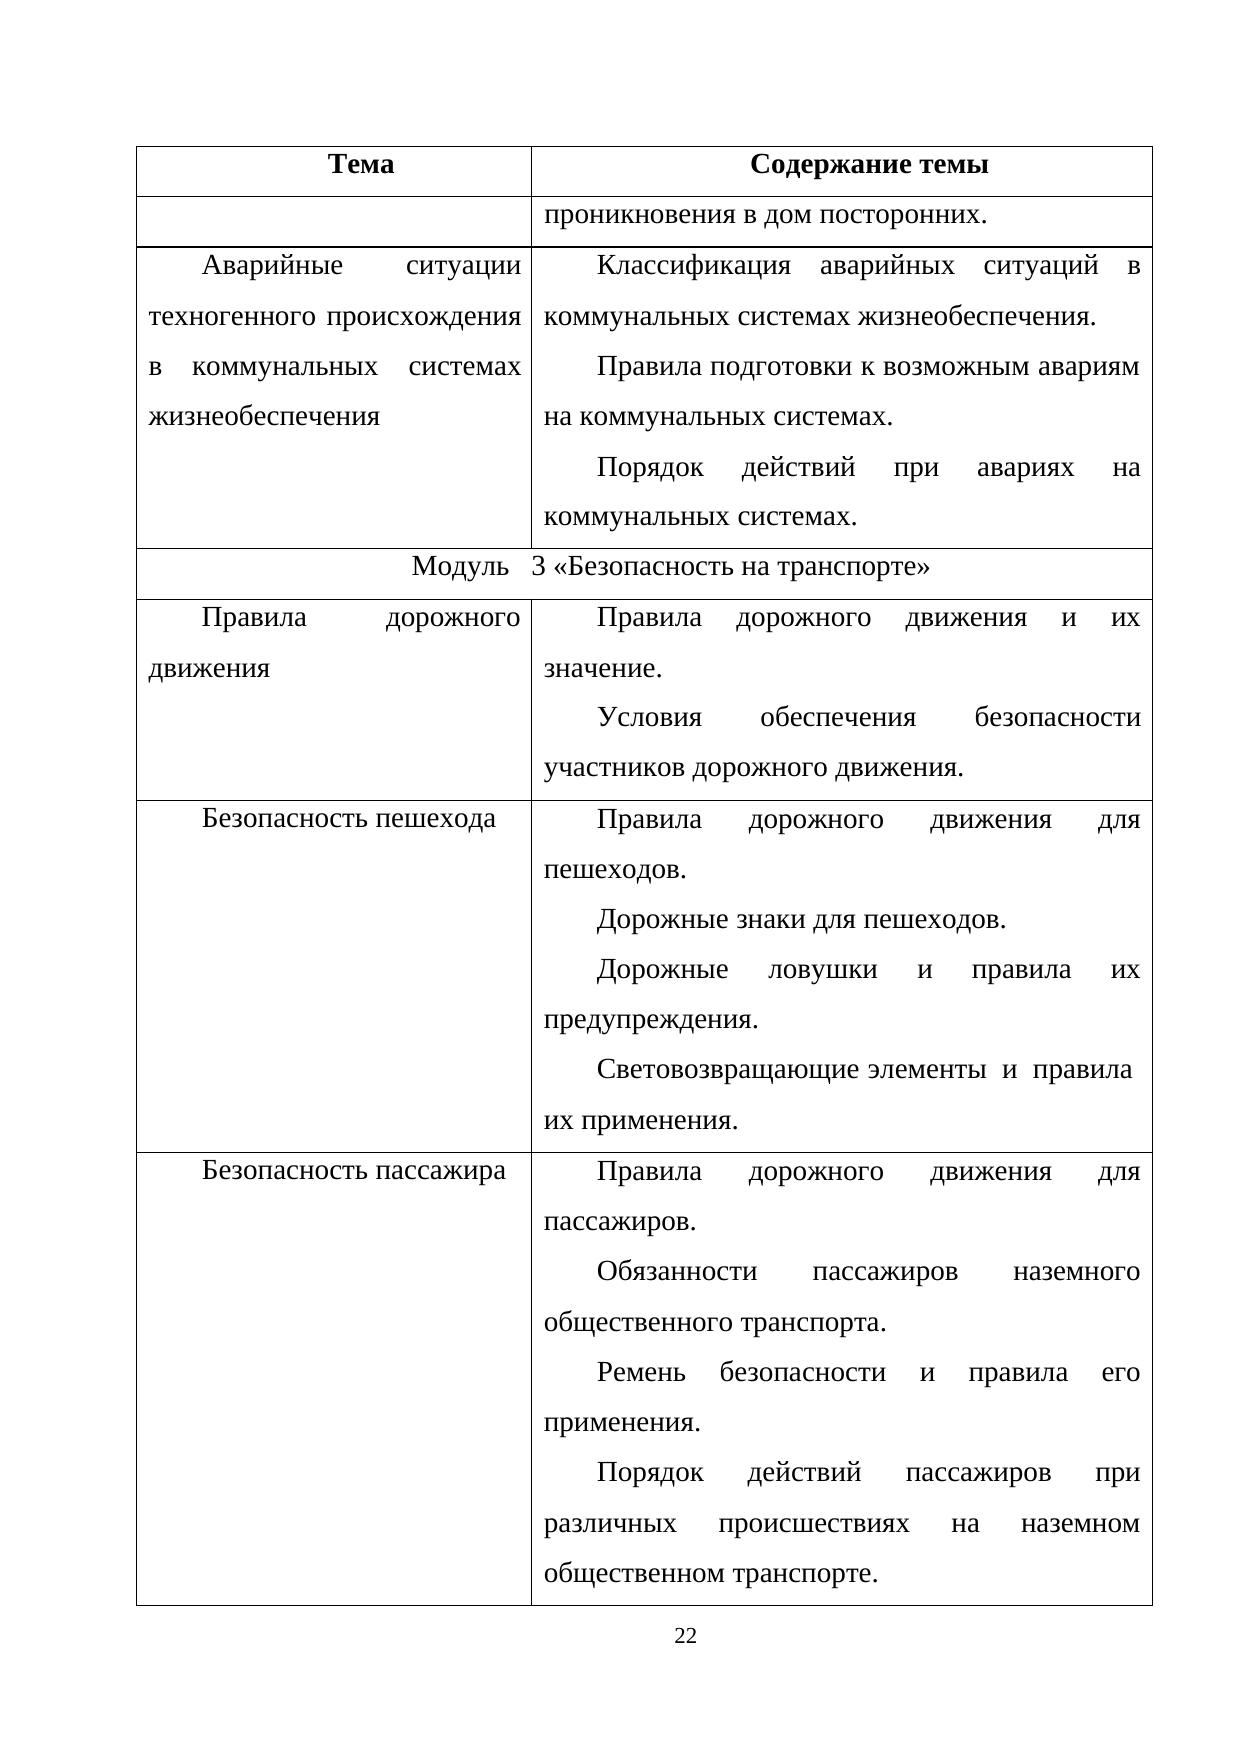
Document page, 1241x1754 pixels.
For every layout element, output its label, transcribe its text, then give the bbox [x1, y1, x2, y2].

table_cell Аварийные ситуации техногенного происхождения в коммунальных системах жизнеобеспечения [137, 248, 531, 548]
table_header Содержание темы [532, 147, 1152, 196]
table_cell Безопасность пассажира [137, 1153, 531, 1605]
table_cell Классификация аварийных ситуаций в коммунальных системах жизнеобеспечения. Правила подготовки к возможным авариям на коммунальных системах. Порядок действий при авариях на коммунальных системах. [532, 248, 1152, 548]
table_header Тема [137, 147, 531, 196]
table_cell Правила дорожного движения [137, 600, 531, 800]
table_cell Правила дорожного движения для пассажиров. Обязанности пассажиров наземного общественного транспорта. Ремень безопасности и правила его применения. Порядок действий пассажиров при различных происшествиях на наземном общественном транспорте. [532, 1153, 1152, 1605]
table_cell Правила дорожного движения для пешеходов. Дорожные знаки для пешеходов. Дорожные ловушки и правила их предупреждения. Световозвращающие элементы и правила их применения. [532, 801, 1152, 1152]
table_cell Безопасность пешехода [137, 801, 531, 1152]
table_cell [137, 197, 531, 246]
table_cell проникновения в дом посторонних. [532, 197, 1152, 246]
table_cell Правила дорожного движения и их значение. Условия обеспечения безопасности участников дорожного движения. [532, 600, 1152, 800]
table_cell Модуль 3 «Безопасность на транспорте» [137, 549, 1152, 598]
